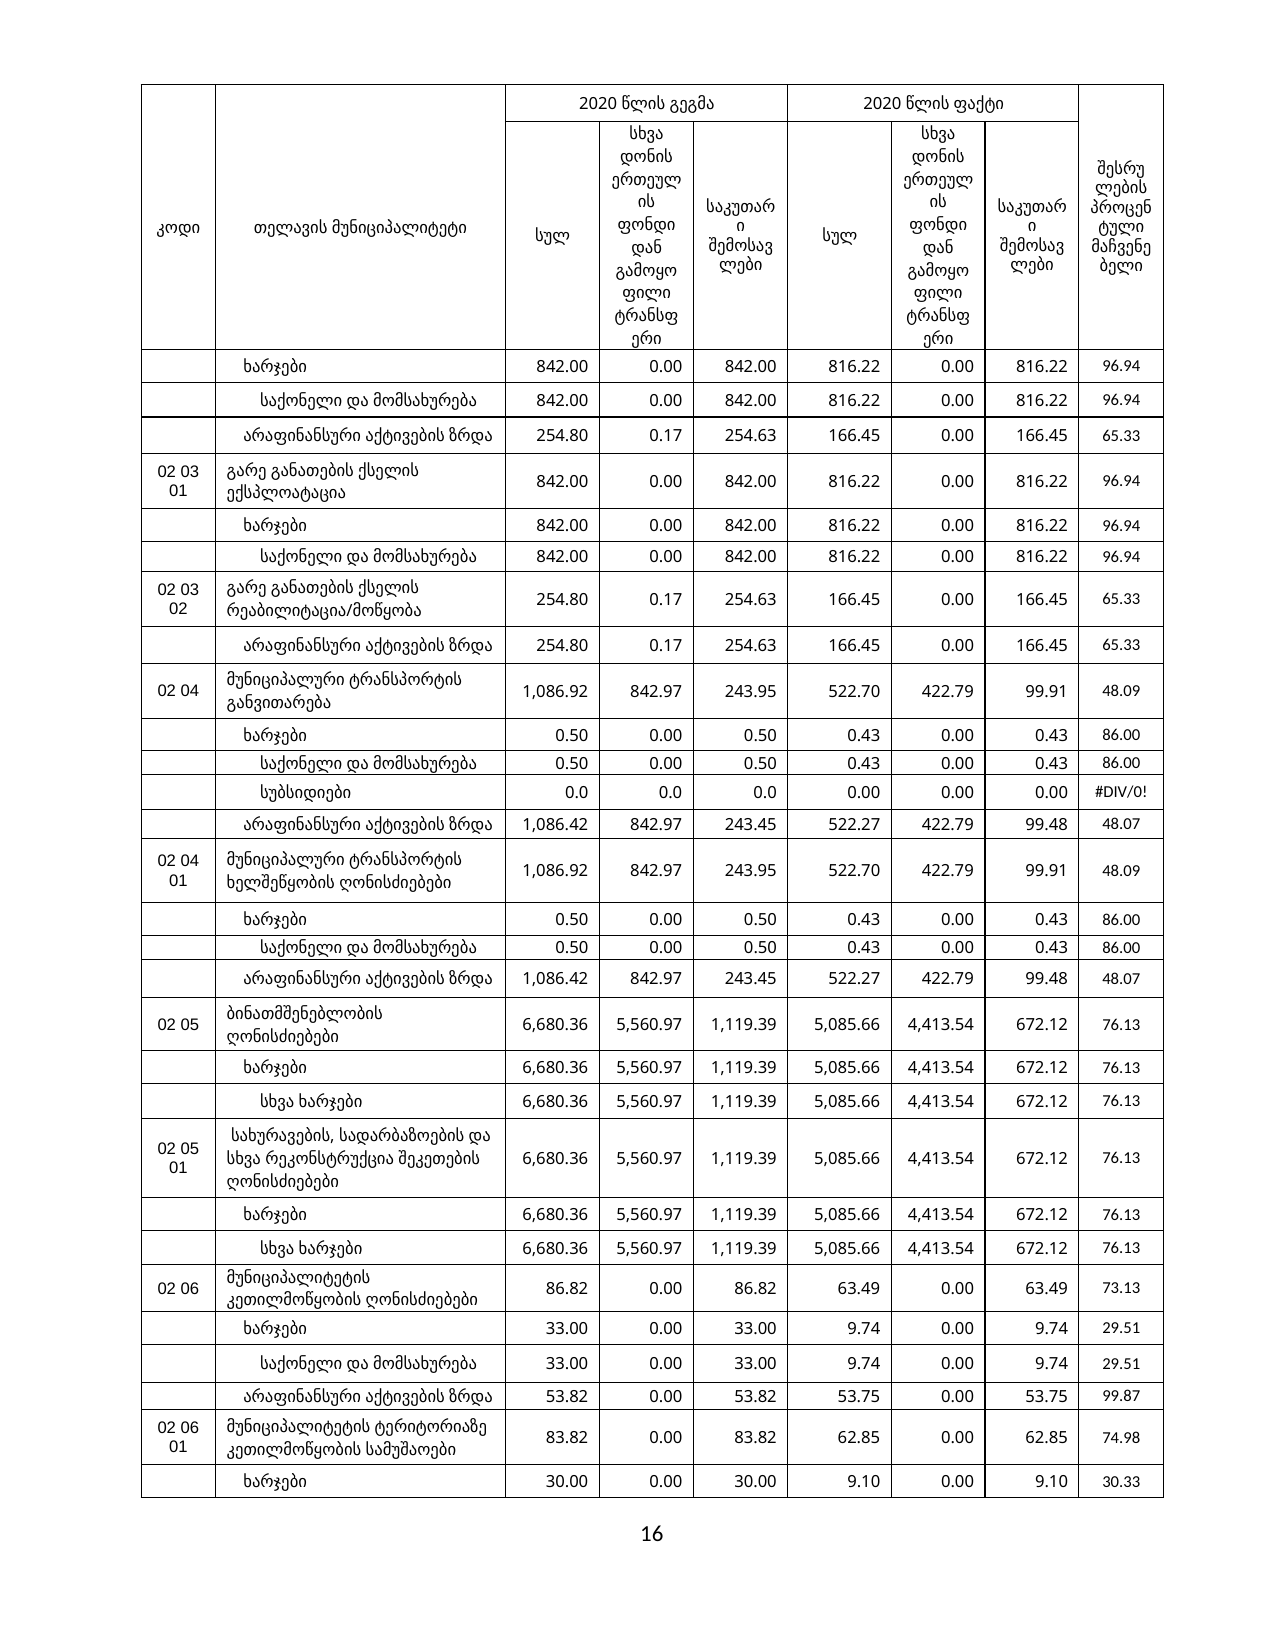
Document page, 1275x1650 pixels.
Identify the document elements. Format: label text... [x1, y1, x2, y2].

table_cell 842.00 [506, 383, 599, 416]
table_header შესრულების პროცენტული მაჩვენებელი [1079, 85, 1163, 349]
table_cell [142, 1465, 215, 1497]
table_cell 243.95 [694, 839, 787, 902]
table_cell 0.17 [600, 572, 693, 626]
table_cell 86.00 [1079, 719, 1163, 750]
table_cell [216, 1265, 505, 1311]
table_cell 816.22 [986, 454, 1078, 508]
table_cell 816.22 [986, 542, 1078, 571]
table_cell 842.00 [506, 350, 599, 382]
table_cell 0.00 [600, 719, 693, 750]
table_cell 0.50 [506, 936, 599, 959]
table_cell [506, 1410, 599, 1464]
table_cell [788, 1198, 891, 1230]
table_cell 1,086.42 [506, 810, 599, 837]
table_header თელავის მუნიციპალიტეტი [216, 85, 505, 349]
table_cell [142, 627, 215, 662]
table_cell სხვა დონის ერთეულის ფონდიდან გამოყოფილი ტრანსფერი [892, 122, 984, 349]
table_cell 96.94 [1079, 454, 1163, 508]
table_cell 842.00 [694, 454, 787, 508]
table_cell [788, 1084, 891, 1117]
table_cell 842.00 [694, 350, 787, 382]
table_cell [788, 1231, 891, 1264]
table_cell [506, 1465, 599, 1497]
table_cell საქონელი და მომსახურება [216, 936, 505, 959]
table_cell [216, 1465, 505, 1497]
table_cell [142, 509, 215, 541]
table_cell 0.00 [892, 572, 984, 626]
table_cell 0.00 [600, 751, 693, 774]
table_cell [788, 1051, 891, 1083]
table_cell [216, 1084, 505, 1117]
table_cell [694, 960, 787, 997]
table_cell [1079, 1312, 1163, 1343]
table_cell [142, 350, 215, 382]
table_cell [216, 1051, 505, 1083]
table_cell 0.00 [892, 903, 984, 935]
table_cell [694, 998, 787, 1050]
table_cell ხარჯები [216, 509, 505, 541]
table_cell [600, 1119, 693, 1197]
table_cell 86.00 [1079, 903, 1163, 935]
table_cell 0.0 [600, 775, 693, 808]
table_cell 842.00 [694, 509, 787, 541]
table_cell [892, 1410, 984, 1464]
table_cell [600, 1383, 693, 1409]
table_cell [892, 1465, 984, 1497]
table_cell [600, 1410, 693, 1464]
table_cell 02 04 01 [142, 839, 215, 902]
table_cell 816.22 [986, 509, 1078, 541]
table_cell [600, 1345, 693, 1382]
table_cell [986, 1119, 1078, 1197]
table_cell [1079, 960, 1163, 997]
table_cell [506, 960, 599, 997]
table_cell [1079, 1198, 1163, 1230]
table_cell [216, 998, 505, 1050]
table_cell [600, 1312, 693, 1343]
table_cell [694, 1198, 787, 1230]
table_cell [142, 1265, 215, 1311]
table_cell 0.00 [986, 775, 1078, 808]
table_cell არაფინანსური აქტივების ზრდა [216, 418, 505, 453]
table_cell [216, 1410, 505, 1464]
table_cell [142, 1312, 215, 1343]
table_cell 816.22 [788, 542, 891, 571]
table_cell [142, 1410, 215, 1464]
table_cell 254.63 [694, 572, 787, 626]
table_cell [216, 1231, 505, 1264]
table_cell 0.00 [600, 542, 693, 571]
table_cell 166.45 [788, 418, 891, 453]
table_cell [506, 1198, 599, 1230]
table_cell 0.00 [892, 627, 984, 662]
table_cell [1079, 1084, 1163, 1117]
table_cell 243.95 [694, 664, 787, 718]
table_cell 0.00 [600, 454, 693, 508]
table_cell 522.27 [788, 810, 891, 837]
table_cell 1,086.92 [506, 664, 599, 718]
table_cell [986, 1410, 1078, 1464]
table_cell 96.94 [1079, 383, 1163, 416]
table_cell 0.50 [506, 719, 599, 750]
table_cell 65.33 [1079, 627, 1163, 662]
table_cell 86.00 [1079, 751, 1163, 774]
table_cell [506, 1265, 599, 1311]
table_cell 0.50 [694, 903, 787, 935]
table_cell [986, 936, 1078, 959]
table_cell 65.33 [1079, 572, 1163, 626]
table_cell 842.00 [694, 542, 787, 571]
table_cell 48.09 [1079, 839, 1163, 902]
table_cell ხარჯები [216, 719, 505, 750]
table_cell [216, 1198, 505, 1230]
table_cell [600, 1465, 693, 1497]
table_cell 02 03 02 [142, 572, 215, 626]
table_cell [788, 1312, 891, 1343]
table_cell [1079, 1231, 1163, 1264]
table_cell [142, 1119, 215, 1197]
table_cell საქონელი და მომსახურება [216, 542, 505, 571]
table_cell 816.22 [788, 383, 891, 416]
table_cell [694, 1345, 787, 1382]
table_cell 243.45 [694, 810, 787, 837]
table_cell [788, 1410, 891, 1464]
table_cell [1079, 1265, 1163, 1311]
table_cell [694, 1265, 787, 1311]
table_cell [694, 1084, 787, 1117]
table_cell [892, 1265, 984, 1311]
table_cell 0.0 [506, 775, 599, 808]
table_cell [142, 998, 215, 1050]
table_cell სხვა დონის ერთეულის ფონდიდან გამოყოფილი ტრანსფერი [600, 122, 693, 349]
table_cell [142, 810, 215, 837]
table_cell 816.22 [986, 350, 1078, 382]
table_cell [142, 751, 215, 774]
table_header 2020 წლის ფაქტი [788, 85, 1078, 121]
table_cell 0.50 [506, 751, 599, 774]
table_cell 842.97 [600, 664, 693, 718]
table_cell საკუთარი შემოსავლები [986, 122, 1078, 349]
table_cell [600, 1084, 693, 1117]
table_cell 0.00 [600, 903, 693, 935]
table_cell 99.91 [986, 839, 1078, 902]
table_cell 254.80 [506, 418, 599, 453]
table_cell 254.80 [506, 572, 599, 626]
table_cell 842.97 [600, 810, 693, 837]
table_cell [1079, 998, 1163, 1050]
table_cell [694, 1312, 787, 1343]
table_cell 0.43 [788, 719, 891, 750]
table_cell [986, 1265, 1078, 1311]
table_cell 842.00 [506, 509, 599, 541]
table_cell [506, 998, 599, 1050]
table_cell 02 03 01 [142, 454, 215, 508]
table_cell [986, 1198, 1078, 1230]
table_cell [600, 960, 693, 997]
table_cell 0.00 [892, 751, 984, 774]
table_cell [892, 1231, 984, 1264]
table_cell მუნიციპალური ტრანსპორტის განვითარება [216, 664, 505, 718]
table_cell 48.07 [1079, 810, 1163, 837]
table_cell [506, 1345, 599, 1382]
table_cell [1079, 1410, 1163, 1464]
table_cell 0.00 [892, 775, 984, 808]
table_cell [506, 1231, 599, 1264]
table_cell 166.45 [986, 572, 1078, 626]
table_cell 0.00 [892, 719, 984, 750]
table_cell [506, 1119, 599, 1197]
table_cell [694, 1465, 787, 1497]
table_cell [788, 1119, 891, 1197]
table_cell 0.00 [892, 454, 984, 508]
table_cell არაფინანსური აქტივების ზრდა [216, 627, 505, 662]
table_cell [142, 936, 215, 959]
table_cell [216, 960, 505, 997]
table_cell 842.00 [506, 542, 599, 571]
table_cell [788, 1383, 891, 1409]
table_cell 254.80 [506, 627, 599, 662]
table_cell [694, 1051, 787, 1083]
table_cell არაფინანსური აქტივების ზრდა [216, 810, 505, 837]
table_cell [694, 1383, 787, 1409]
table_cell 65.33 [1079, 418, 1163, 453]
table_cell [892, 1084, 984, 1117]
table_cell საკუთარი შემოსავლები [694, 122, 787, 349]
table_cell 48.09 [1079, 664, 1163, 718]
table_cell 0.00 [892, 509, 984, 541]
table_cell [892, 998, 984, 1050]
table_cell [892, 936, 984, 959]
table_cell 0.00 [600, 936, 693, 959]
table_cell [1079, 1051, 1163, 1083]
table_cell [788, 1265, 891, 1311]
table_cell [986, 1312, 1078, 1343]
table_cell [142, 903, 215, 935]
table_cell 0.50 [506, 903, 599, 935]
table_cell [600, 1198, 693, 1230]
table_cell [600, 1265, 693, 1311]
table_cell 166.45 [788, 627, 891, 662]
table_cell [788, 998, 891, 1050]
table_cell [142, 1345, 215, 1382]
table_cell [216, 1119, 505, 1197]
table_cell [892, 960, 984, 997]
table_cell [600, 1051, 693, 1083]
table_cell 422.79 [892, 839, 984, 902]
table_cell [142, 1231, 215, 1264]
table_header 2020 წლის გეგმა [506, 85, 787, 121]
table_cell 0.43 [788, 751, 891, 774]
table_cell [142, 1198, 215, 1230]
table_cell 522.70 [788, 664, 891, 718]
table_cell 0.00 [600, 383, 693, 416]
table_cell [142, 418, 215, 453]
table_cell 422.79 [892, 810, 984, 837]
table_cell 0.43 [788, 903, 891, 935]
table_cell 0.00 [892, 542, 984, 571]
table_cell სულ [788, 122, 891, 349]
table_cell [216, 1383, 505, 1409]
table_cell მუნიციპალური ტრანსპორტის ხელშეწყობის ღონისძიებები [216, 839, 505, 902]
table_cell 0.00 [600, 350, 693, 382]
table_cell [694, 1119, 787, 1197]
table_cell 522.70 [788, 839, 891, 902]
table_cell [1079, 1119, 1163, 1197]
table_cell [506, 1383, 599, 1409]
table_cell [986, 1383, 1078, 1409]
table_cell [142, 775, 215, 808]
table_cell 0.43 [986, 903, 1078, 935]
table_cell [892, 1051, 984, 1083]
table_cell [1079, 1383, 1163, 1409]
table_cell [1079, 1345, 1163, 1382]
table_cell 1,086.92 [506, 839, 599, 902]
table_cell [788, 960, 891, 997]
table_cell 254.63 [694, 418, 787, 453]
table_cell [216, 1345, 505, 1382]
table_cell 0.50 [694, 936, 787, 959]
table_cell 0.50 [694, 751, 787, 774]
table_header კოდი [142, 85, 215, 349]
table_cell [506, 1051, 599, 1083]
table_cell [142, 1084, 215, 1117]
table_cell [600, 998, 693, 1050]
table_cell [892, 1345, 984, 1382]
table_cell 0.00 [892, 350, 984, 382]
table_cell 0.00 [788, 775, 891, 808]
table_cell 422.79 [892, 664, 984, 718]
table_cell [142, 719, 215, 750]
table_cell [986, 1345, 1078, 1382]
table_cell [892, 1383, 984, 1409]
table_cell 99.48 [986, 810, 1078, 837]
table_cell სუბსიდიები [216, 775, 505, 808]
table_cell 0.17 [600, 418, 693, 453]
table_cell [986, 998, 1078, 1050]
table_cell 0.43 [986, 719, 1078, 750]
table_cell 816.22 [986, 383, 1078, 416]
table_cell 96.94 [1079, 542, 1163, 571]
table_cell 842.00 [506, 454, 599, 508]
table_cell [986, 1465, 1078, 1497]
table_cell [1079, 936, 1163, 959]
table_cell #DIV/0! [1079, 775, 1163, 808]
table_cell გარე განათების ქსელის რეაბილიტაცია/მოწყობა [216, 572, 505, 626]
table_cell 0.00 [892, 383, 984, 416]
table_cell ხარჯები [216, 903, 505, 935]
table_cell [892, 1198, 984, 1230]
table_cell 842.00 [694, 383, 787, 416]
table_cell 0.50 [694, 719, 787, 750]
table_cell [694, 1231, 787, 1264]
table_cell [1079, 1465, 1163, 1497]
table_cell 0.00 [892, 418, 984, 453]
table_cell გარე განათების ქსელის ექსპლოატაცია [216, 454, 505, 508]
table_cell სულ [506, 122, 599, 349]
table_cell 02 04 [142, 664, 215, 718]
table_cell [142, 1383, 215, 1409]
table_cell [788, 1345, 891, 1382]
table_cell 0.0 [694, 775, 787, 808]
table_cell 99.91 [986, 664, 1078, 718]
table_cell 0.43 [986, 751, 1078, 774]
table_cell 816.22 [788, 454, 891, 508]
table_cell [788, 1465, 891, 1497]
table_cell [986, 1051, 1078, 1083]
table_cell 166.45 [986, 627, 1078, 662]
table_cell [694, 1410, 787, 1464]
table_cell 166.45 [986, 418, 1078, 453]
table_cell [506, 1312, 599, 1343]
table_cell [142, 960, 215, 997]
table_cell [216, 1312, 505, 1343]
table_cell 96.94 [1079, 350, 1163, 382]
table_cell ხარჯები [216, 350, 505, 382]
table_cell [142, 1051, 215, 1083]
table_cell 816.22 [788, 350, 891, 382]
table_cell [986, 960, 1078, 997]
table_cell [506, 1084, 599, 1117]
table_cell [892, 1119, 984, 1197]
table_cell [142, 383, 215, 416]
table_cell 0.43 [788, 936, 891, 959]
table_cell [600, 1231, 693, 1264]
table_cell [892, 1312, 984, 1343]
table_cell 96.94 [1079, 509, 1163, 541]
table_cell საქონელი და მომსახურება [216, 751, 505, 774]
table_cell 842.97 [600, 839, 693, 902]
table_cell 0.00 [600, 509, 693, 541]
table_cell 0.17 [600, 627, 693, 662]
table_cell 166.45 [788, 572, 891, 626]
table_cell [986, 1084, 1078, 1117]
table_cell საქონელი და მომსახურება [216, 383, 505, 416]
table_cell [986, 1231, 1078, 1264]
table_cell [142, 542, 215, 571]
table_cell 816.22 [788, 509, 891, 541]
table_cell 254.63 [694, 627, 787, 662]
